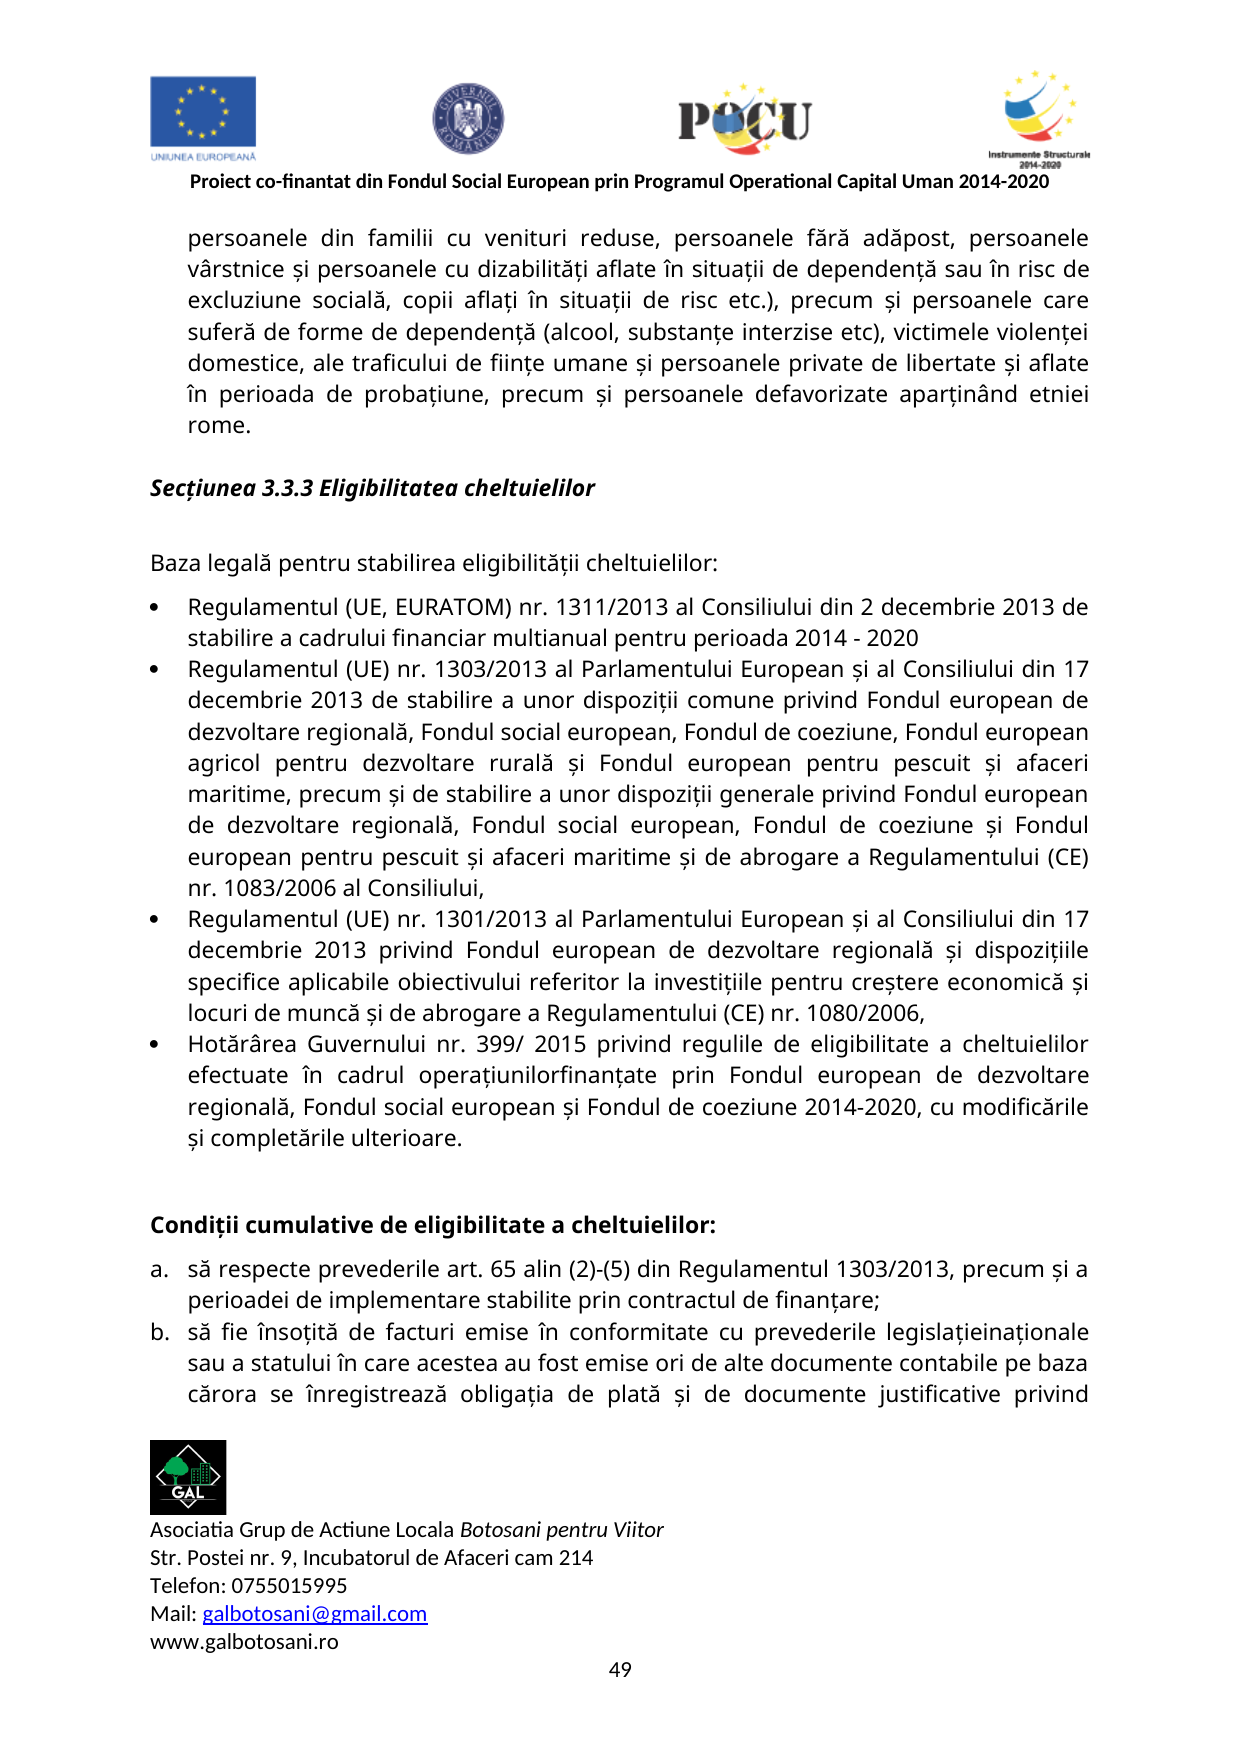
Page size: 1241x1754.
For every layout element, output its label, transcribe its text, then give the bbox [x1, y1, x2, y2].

subtitle Secțiunea 3.3.3 Eligibilitatea cheltuielilor [150, 472, 1090, 503]
list Hotărârea Guvernului nr. 399/ 2015 privind regulile de eligibilitate a cheltuielilor efectuate în cadrul operaţiunilorfinanţate prin Fondul european de dezvoltare regională, Fondul social european şi Fondul de coeziune 2014-2020, cu modificările și completările ulterioare. [150, 1028, 1090, 1153]
picture [150, 70, 1091, 169]
list Regulamentul (UE) nr. 1301/2013 al Parlamentului European și al Consiliului din 17 decembrie 2013 privind Fondul european de dezvoltare regională și dispozițiile specifice aplicabile obiectivului referitor la investițiile pentru creștere economică și locuri de muncă și de abrogare a Regulamentului (CE) nr. 1080/2006, [150, 903, 1090, 1028]
text Condiții cumulative de eligibilitate a cheltuielilor: [150, 1209, 1090, 1241]
picture [150, 1440, 227, 1515]
text Baza legală pentru stabilirea eligibilității cheltuielilor: [150, 547, 1090, 578]
list să respecte prevederile art. 65 alin (2)-(5) din Regulamentul 1303/2013, precum și a perioadei de implementare stabilite prin contractul de finanţare; [150, 1253, 1090, 1316]
list Regulamentul (UE, EURATOM) nr. 1311/2013 al Consiliului din 2 decembrie 2013 de stabilire a cadrului financiar multianual pentru perioada 2014 - 2020 [150, 591, 1090, 653]
list Regulamentul (UE) nr. 1303/2013 al Parlamentului European și al Consiliului din 17 decembrie 2013 de stabilire a unor dispoziții comune privind Fondul european de dezvoltare regională, Fondul social european, Fondul de coeziune, Fondul european agricol pentru dezvoltare rurală și Fondul european pentru pescuit și afaceri maritime, precum și de stabilire a unor dispoziții generale privind Fondul european de dezvoltare regională, Fondul social european, Fondul de coeziune și Fondul european pentru pescuit și afaceri maritime și de abrogare a Regulamentului (CE) nr. 1083/2006 al Consiliului, [150, 653, 1090, 903]
